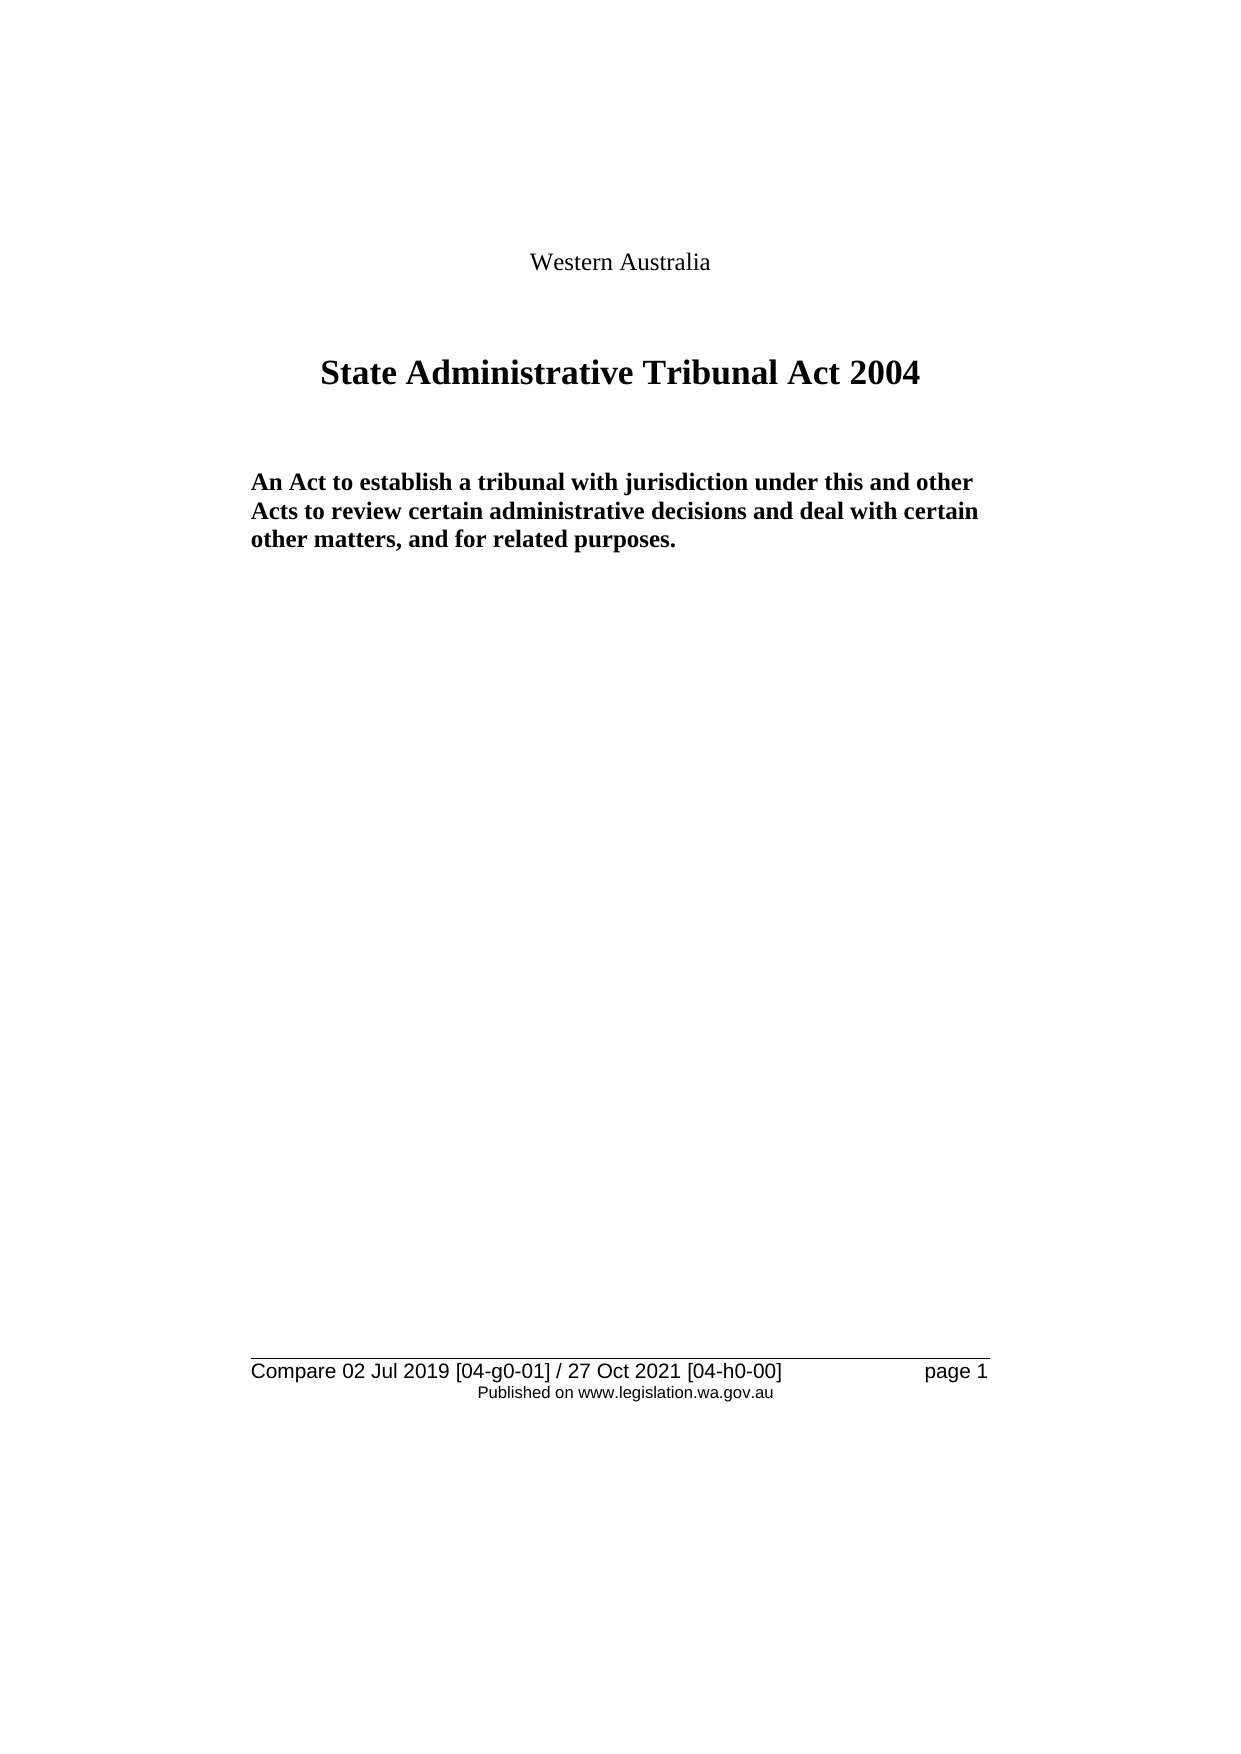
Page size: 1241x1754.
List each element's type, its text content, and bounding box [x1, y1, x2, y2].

title An Act to establish a tribunal with jurisdiction under this and other Acts to review certain administrative decisions and deal with certain other matters, and for related purposes. [251, 467, 990, 553]
text Western Australia [251, 247, 990, 276]
text State Administrative Tribunal Act 2004 [251, 351, 990, 392]
